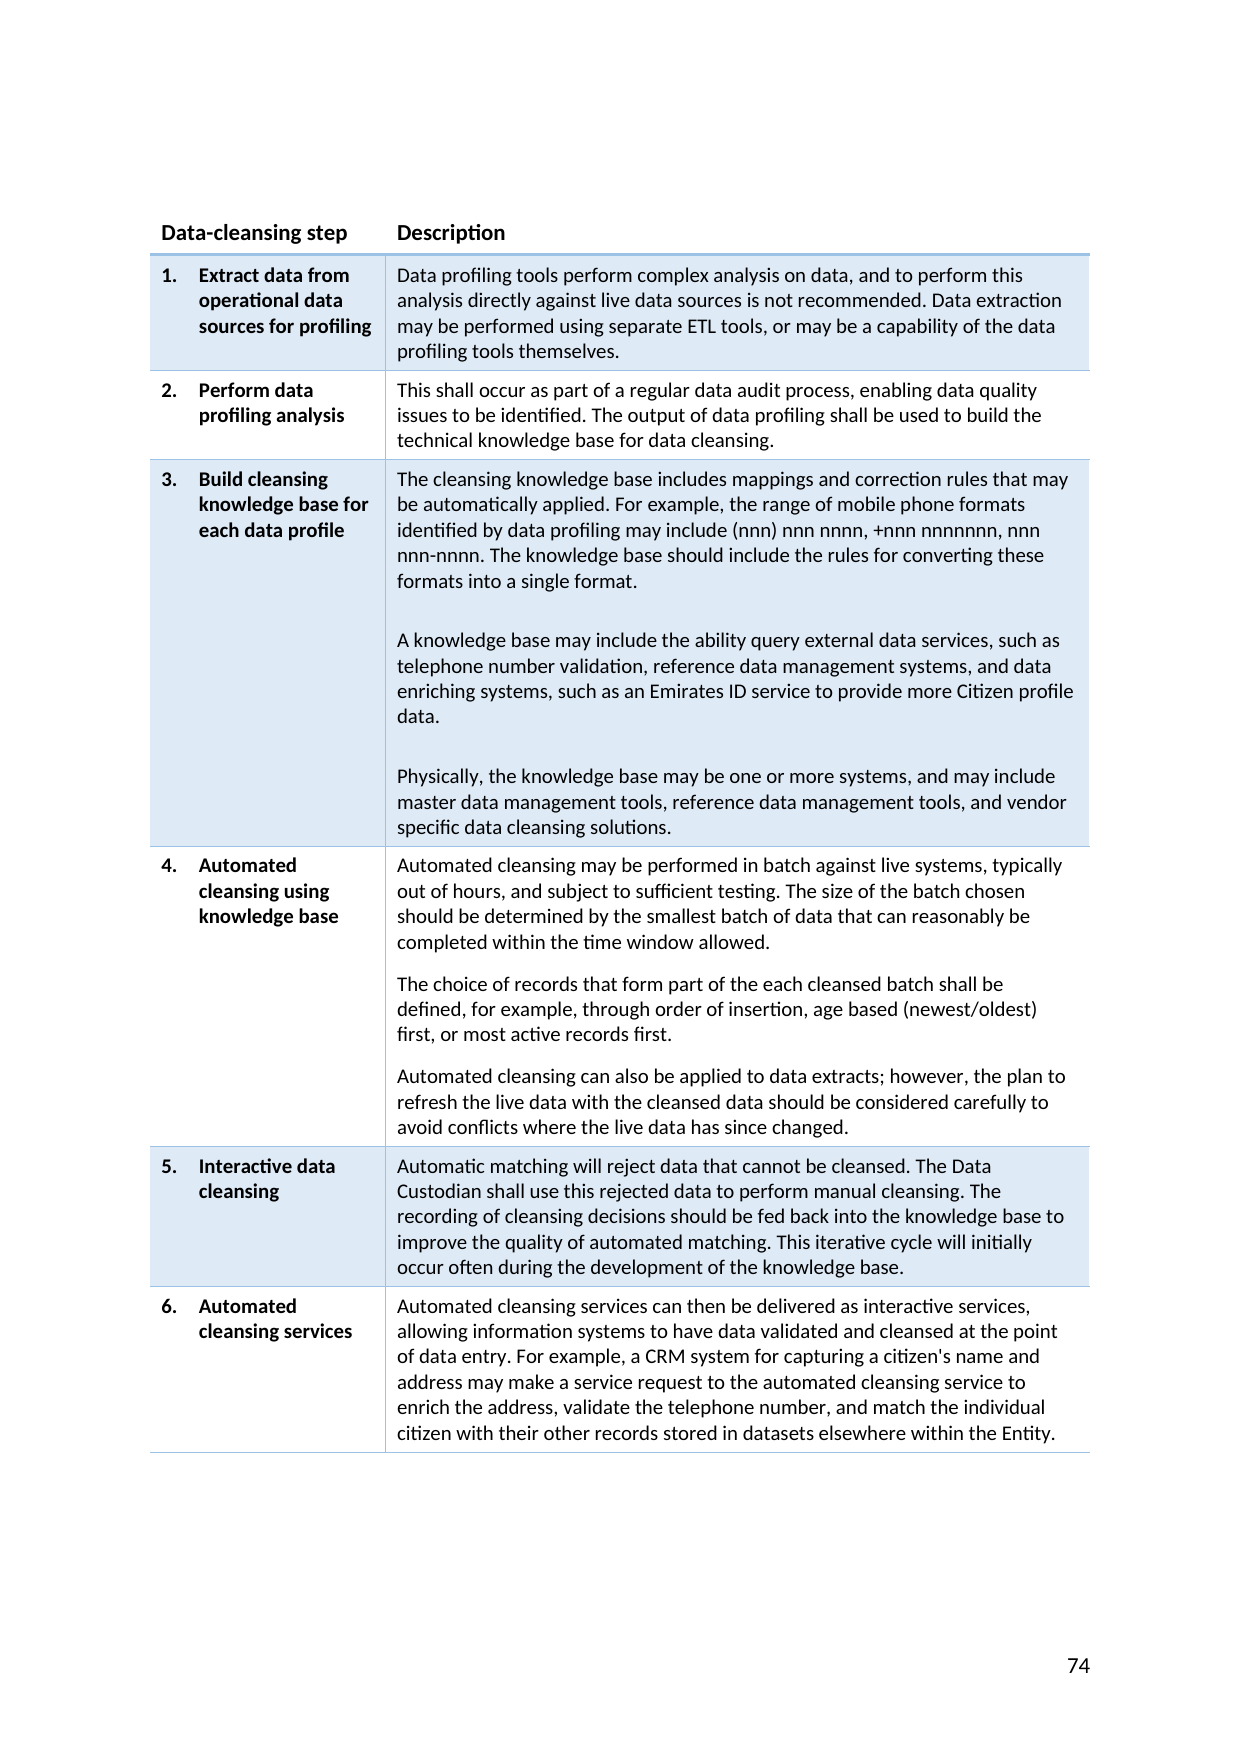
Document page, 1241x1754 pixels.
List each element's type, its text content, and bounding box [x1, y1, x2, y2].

table_cell Automatic matching will reject data that cannot be cleansed. The Data Custodian shall use this rejected data to perform manual cleansing. The recording of cleansing decisions should be fed back into the knowledge base to improve the quality of automated matching. This iterative cycle will initially occur often during the development of the knowledge base. [386, 1147, 1089, 1286]
table_cell Data profiling tools perform complex analysis on data, and to perform this analysis directly against live data sources is not recommended. Data extraction may be performed using separate ETL tools, or may be a capability of the data profiling tools themselves. [386, 256, 1089, 370]
table_cell Interactive data cleansing [150, 1147, 385, 1286]
table_header Data-cleansing step [150, 212, 386, 253]
table_cell This shall occur as part of a regular data audit process, enabling data quality issues to be identified. The output of data profiling shall be used to build the technical knowledge base for data cleansing. [386, 371, 1089, 459]
table_cell Build cleansing knowledge base for each data profile [150, 460, 385, 846]
table_cell The cleansing knowledge base includes mappings and correction rules that may be automatically applied. For example, the range of mobile phone formats identified by data profiling may include (nnn) nnn nnnn, +nnn nnnnnnn, nnn nnn-nnnn. The knowledge base should include the rules for converting these formats into a single format. A knowledge base may include the ability query external data services, such as telephone number validation, reference data management systems, and data enriching systems, such as an Emirates ID service to provide more Citizen profile data. Physically, the knowledge base may be one or more systems, and may include master data management tools, reference data management tools, and vendor specific data cleansing solutions. [386, 460, 1089, 846]
table_header Description [386, 212, 1089, 253]
table_cell Automated cleansing services can then be delivered as interactive services, allowing information systems to have data validated and cleansed at the point of data entry. For example, a CRM system for capturing a citizen's name and address may make a service request to the automated cleansing service to enrich the address, validate the telephone number, and match the individual citizen with their other records stored in datasets elsewhere within the Entity. [386, 1287, 1089, 1452]
table_cell Automated cleansing may be performed in batch against live systems, typically out of hours, and subject to sufficient testing. The size of the batch chosen should be determined by the smallest batch of data that can reasonably be completed within the time window allowed. The choice of records that form part of the each cleansed batch shall be defined, for example, through order of insertion, age based (newest/oldest) first, or most active records first. Automated cleansing can also be applied to data extracts; however, the plan to refresh the live data with the cleansed data should be considered carefully to avoid conflicts where the live data has since changed. [386, 847, 1089, 1146]
table_cell Automated cleansing services [150, 1287, 385, 1452]
table_cell Perform data profiling analysis [150, 371, 385, 459]
table_cell Extract data from operational data sources for profiling [150, 256, 385, 370]
table_cell Automated cleansing using knowledge base [150, 847, 385, 1146]
